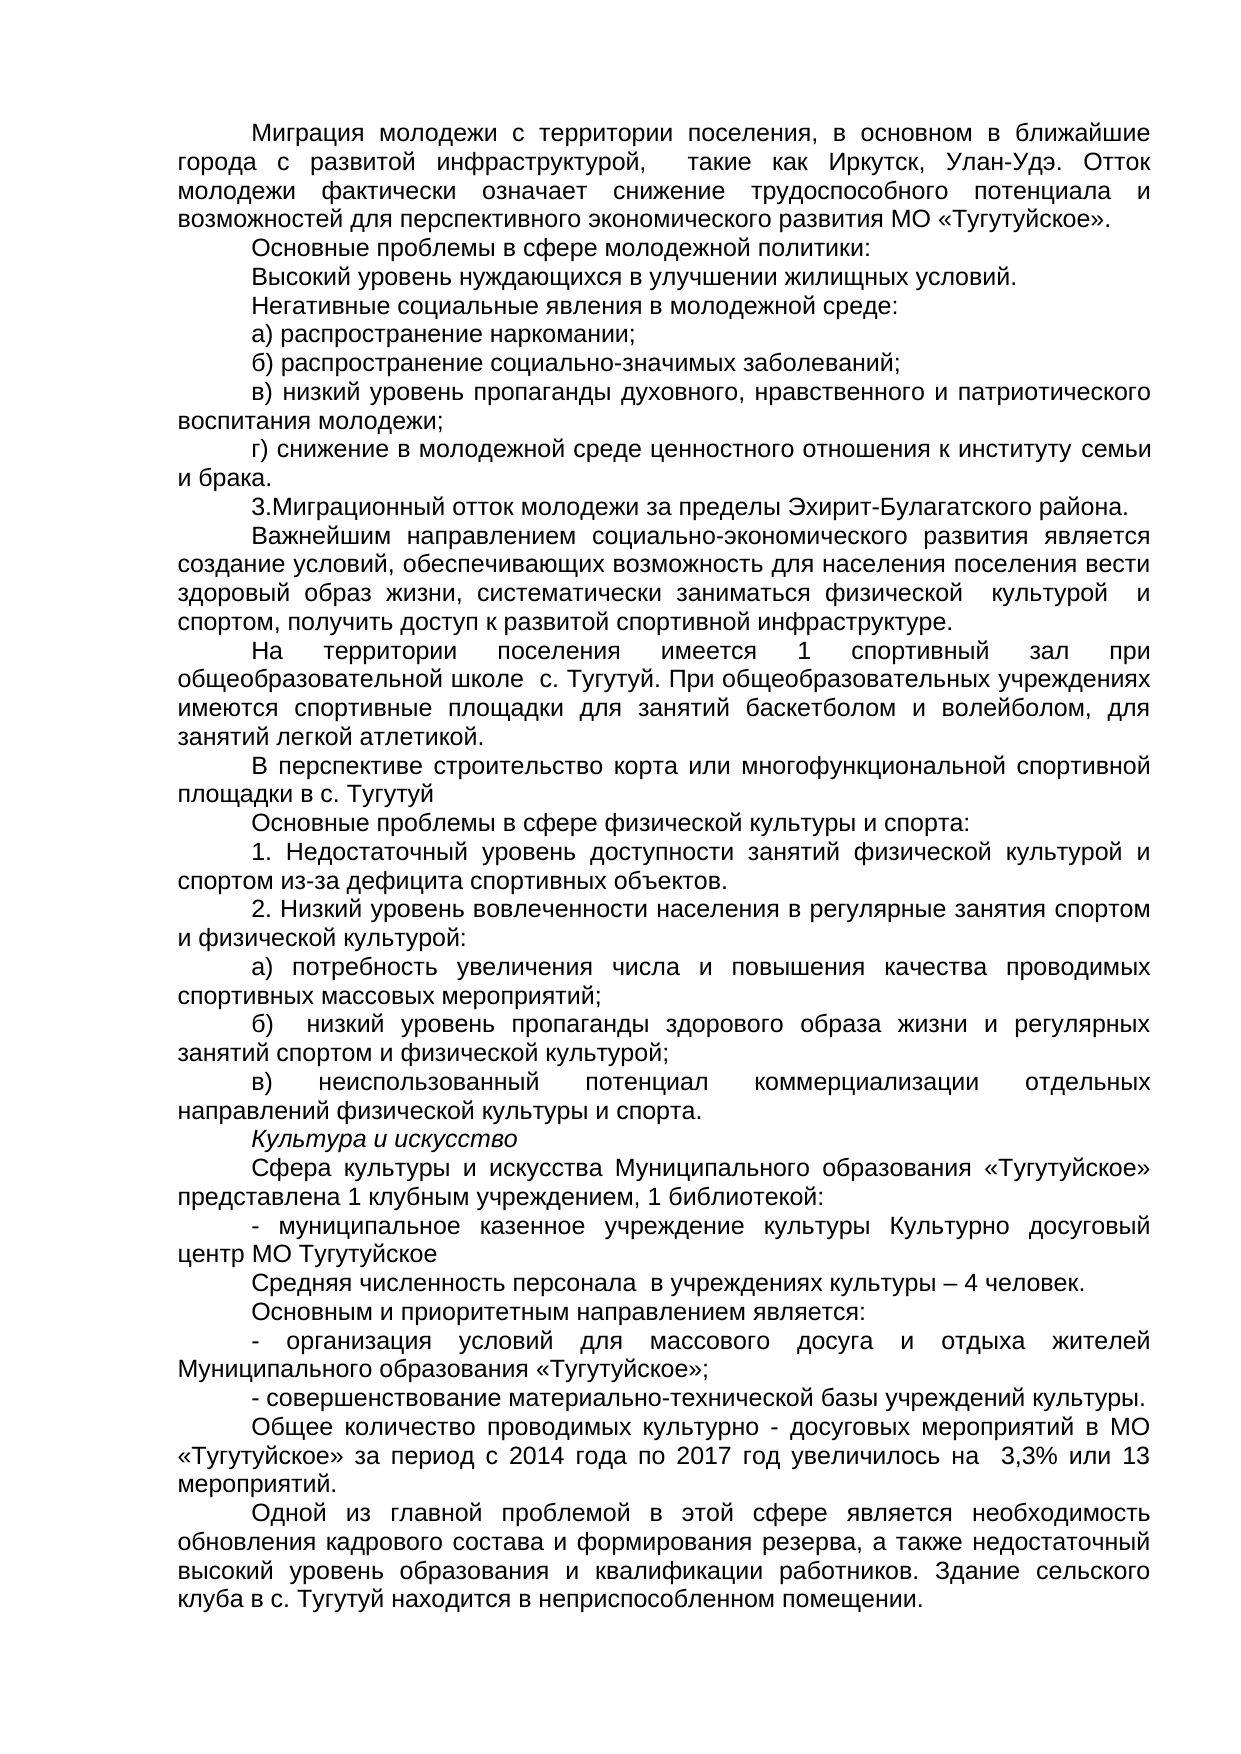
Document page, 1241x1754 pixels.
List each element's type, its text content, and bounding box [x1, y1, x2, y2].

text - совершенствование материально-технической базы учреждений культуры. [177, 1383, 1152, 1412]
text в) низкий уровень пропаганды духовного, нравственного и патриотического воспитания молодежи; [177, 377, 1152, 434]
text а) распространение наркомании; [177, 319, 1152, 348]
text - организация условий для массового досуга и отдыха жителей Муниципального образования «Тугутуйское»; [177, 1326, 1152, 1383]
text На территории поселения имеется 1 спортивный зал при общеобразовательной школе с. Тугутуй. При общеобразовательных учреждениях имеются спортивные площадки для занятий баскетболом и волейболом, для занятий легкой атлетикой. [177, 636, 1152, 751]
text В перспективе строительство корта или многофункциональной спортивной площадки в с. Тугутуй [177, 751, 1152, 808]
text Основным и приоритетным направлением является: [177, 1297, 1152, 1326]
text Средняя численность персонала в учреждениях культуры – 4 человек. [177, 1268, 1152, 1297]
text Негативные социальные явления в молодежной среде: [177, 291, 1152, 319]
text - муниципальное казенное учреждение культуры Культурно досуговый центр МО Тугутуйское [177, 1211, 1152, 1268]
text Основные проблемы в сфере физической культуры и спорта: [177, 808, 1152, 837]
text а) потребность увеличения числа и повышения качества проводимых спортивных массовых мероприятий; [177, 952, 1152, 1009]
text б) распространение социально-значимых заболеваний; [177, 348, 1152, 377]
text Важнейшим направлением социально-экономического развития является создание условий, обеспечивающих возможность для населения поселения вести здоровый образ жизни, систематически заниматься физической культурой и спортом, получить доступ к развитой спортивной инфраструктуре. [177, 521, 1152, 636]
text Общее количество проводимых культурно - досуговых мероприятий в МО «Тугутуйское» за период с 2014 года по 2017 год увеличилось на 3,3% или 13 мероприятий. [177, 1412, 1152, 1498]
text Высокий уровень нуждающихся в улучшении жилищных условий. [177, 262, 1152, 291]
text г) снижение в молодежной среде ценностного отношения к институту семьи и брака. [177, 434, 1152, 492]
text Культура и искусство [177, 1124, 1152, 1153]
text Основные проблемы в сфере молодежной политики: [177, 233, 1152, 262]
text в) неиспользованный потенциал коммерциализации отдельных направлений физической культуры и спорта. [177, 1067, 1152, 1124]
text Сфера культуры и искусства Муниципального образования «Тугутуйское» представлена 1 клубным учреждением, 1 библиотекой: [177, 1153, 1152, 1211]
text Одной из главной проблемой в этой сфере является необходимость обновления кадрового состава и формирования резерва, а также недостаточный высокий уровень образования и квалификации работников. Здание сельского клуба в с. Тугутуй находится в неприспособленном помещении. [177, 1498, 1152, 1613]
text б) низкий уровень пропаганды здорового образа жизни и регулярных занятий спортом и физической культурой; [177, 1009, 1152, 1067]
text 1. Недостаточный уровень доступности занятий физической культурой и спортом из-за дефицита спортивных объектов. [177, 837, 1152, 894]
text Миграция молодежи с территории поселения, в основном в ближайшие города с развитой инфраструктурой, такие как Иркутск, Улан-Удэ. Отток молодежи фактически означает снижение трудоспособного потенциала и возможностей для перспективного экономического развития МО «Тугутуйское». [177, 118, 1152, 233]
text 3.Миграционный отток молодежи за пределы Эхирит-Булагатского района. [177, 492, 1152, 521]
text 2. Низкий уровень вовлеченности населения в регулярные занятия спортом и физической культурой: [177, 894, 1152, 952]
